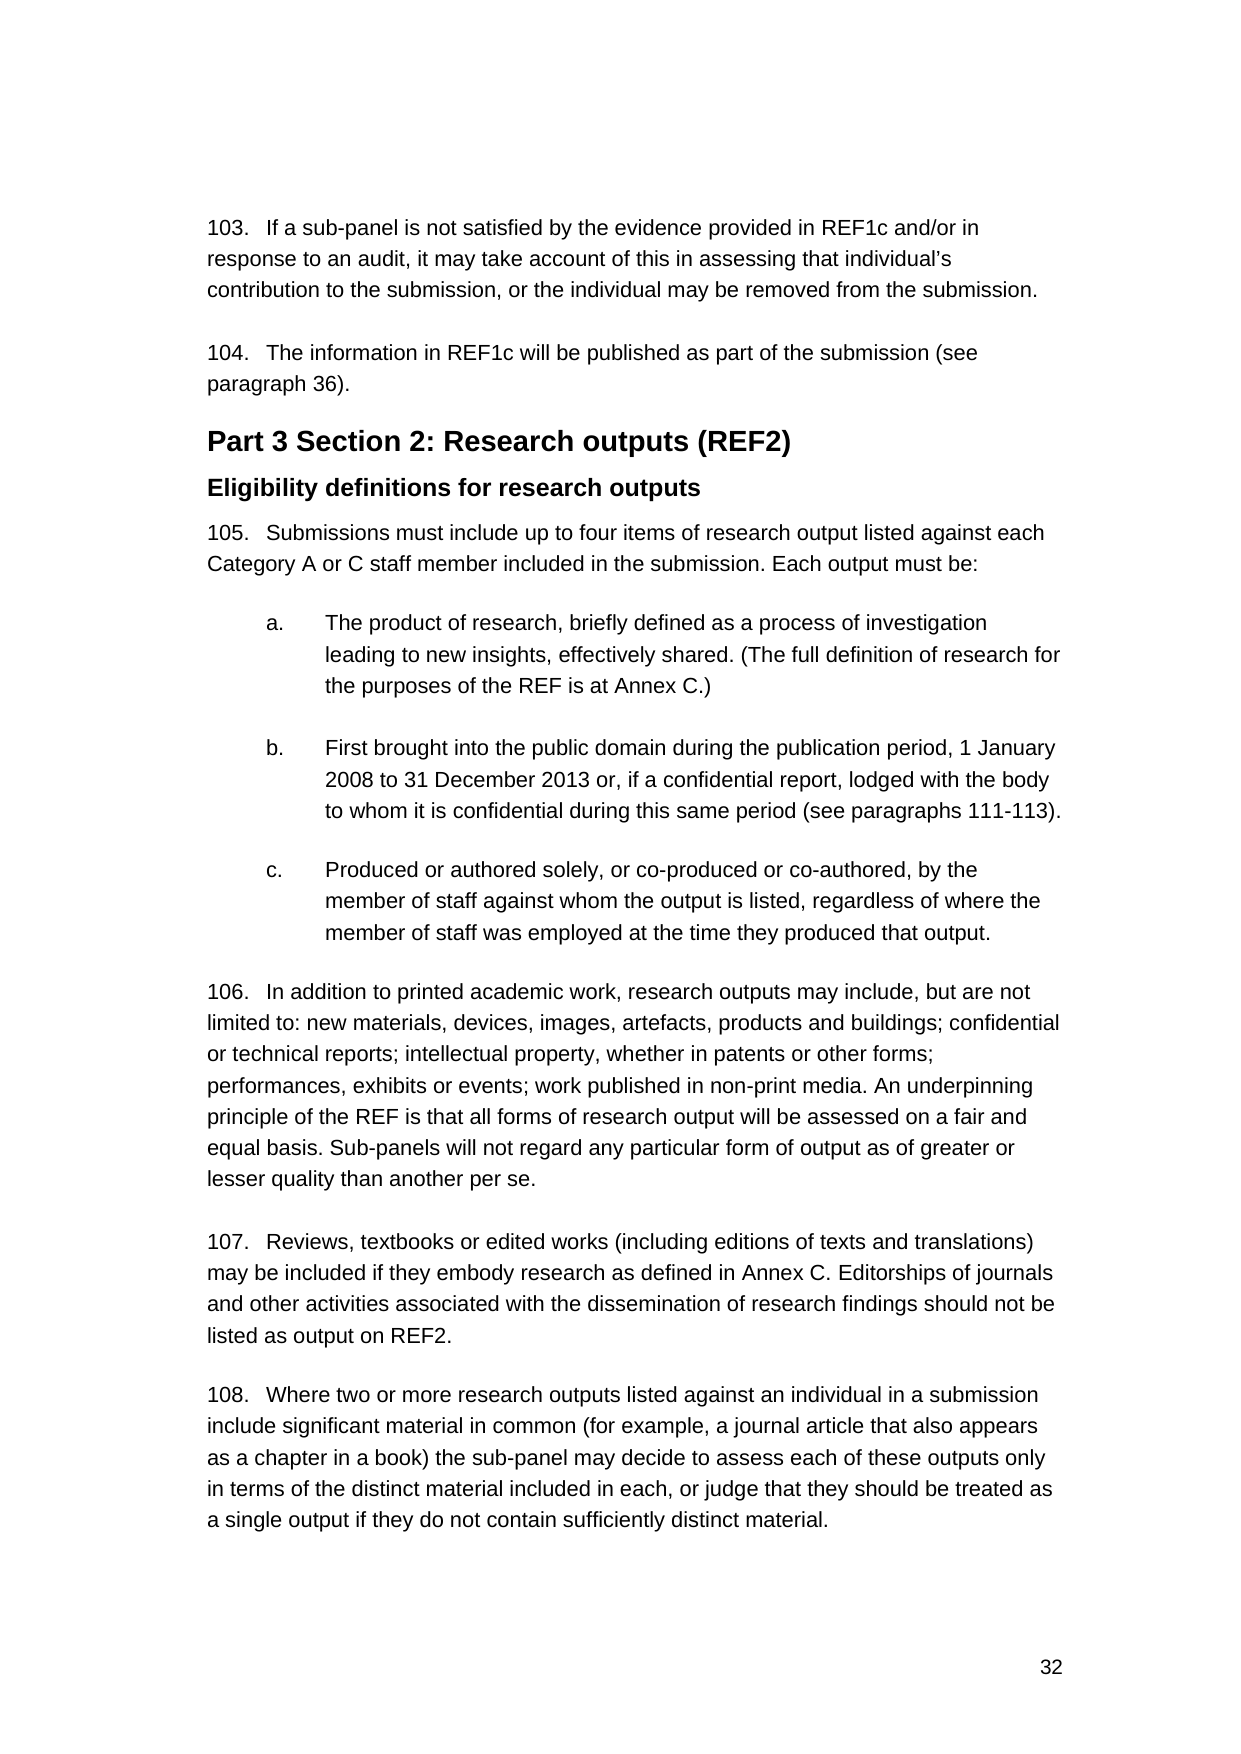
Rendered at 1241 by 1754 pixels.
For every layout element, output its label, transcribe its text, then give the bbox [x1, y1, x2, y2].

list Submissions must include up to four items of research output listed against each Category A or C staff member included in the submission. Each output must be: [207, 514, 1063, 576]
list Where two or more research outputs listed against an individual in a submission include significant material in common (for example, a journal article that also appears as a chapter in a book) the sub-panel may decide to assess each of these outputs only in terms of the distinct material included in each, or judge that they should be treated as a single output if they do not contain sufficiently distinct material. [207, 1376, 1063, 1532]
list Produced or authored solely, or co-produced or co-authored, by the member of staff against whom the output is listed, regardless of where the member of staff was employed at the time they produced that output. [266, 851, 1063, 945]
list The product of research, briefly defined as a process of investigation leading to new insights, effectively shared. (The full definition of research for the purposes of the REF is at Annex C.) [266, 604, 1063, 698]
list Reviews, textbooks or edited works (including editions of texts and translations) may be included if they embody research as defined in Annex C. Editorships of journals and other activities associated with the dissemination of research findings should not be listed as output on REF2. [207, 1223, 1063, 1348]
list The information in REF1c will be published as part of the submission (see paragraph 36). [207, 333, 1063, 396]
list If a sub-panel is not satisfied by the evidence provided in REF1c and/or in response to an audit, it may take account of this in assessing that individual’s contribution to the submission, or the individual may be removed from the submission. [207, 208, 1063, 302]
list First brought into the public domain during the publication period, 1 January 2008 to 31 December 2013 or, if a confidential report, lodged with the body to whom it is confidential during this same period (see paragraphs 111-113). [266, 729, 1063, 823]
subtitle Eligibility definitions for research outputs [207, 470, 1063, 501]
list In addition to printed academic work, research outputs may include, but are not [207, 973, 1063, 1004]
subtitle Part 3 Section 2: Research outputs (REF2) [207, 424, 1063, 457]
text limited to: new materials, devices, images, artefacts, products and buildings; confidential or technical reports; intellectual property, whether in patents or other forms; performances, exhibits or events; work published in non-print media. An underpinning principle of the REF is that all forms of research output will be assessed on a fair and equal basis. Sub-panels will not regard any particular form of output as of greater or lesser quality than another per se. [207, 1004, 1063, 1192]
